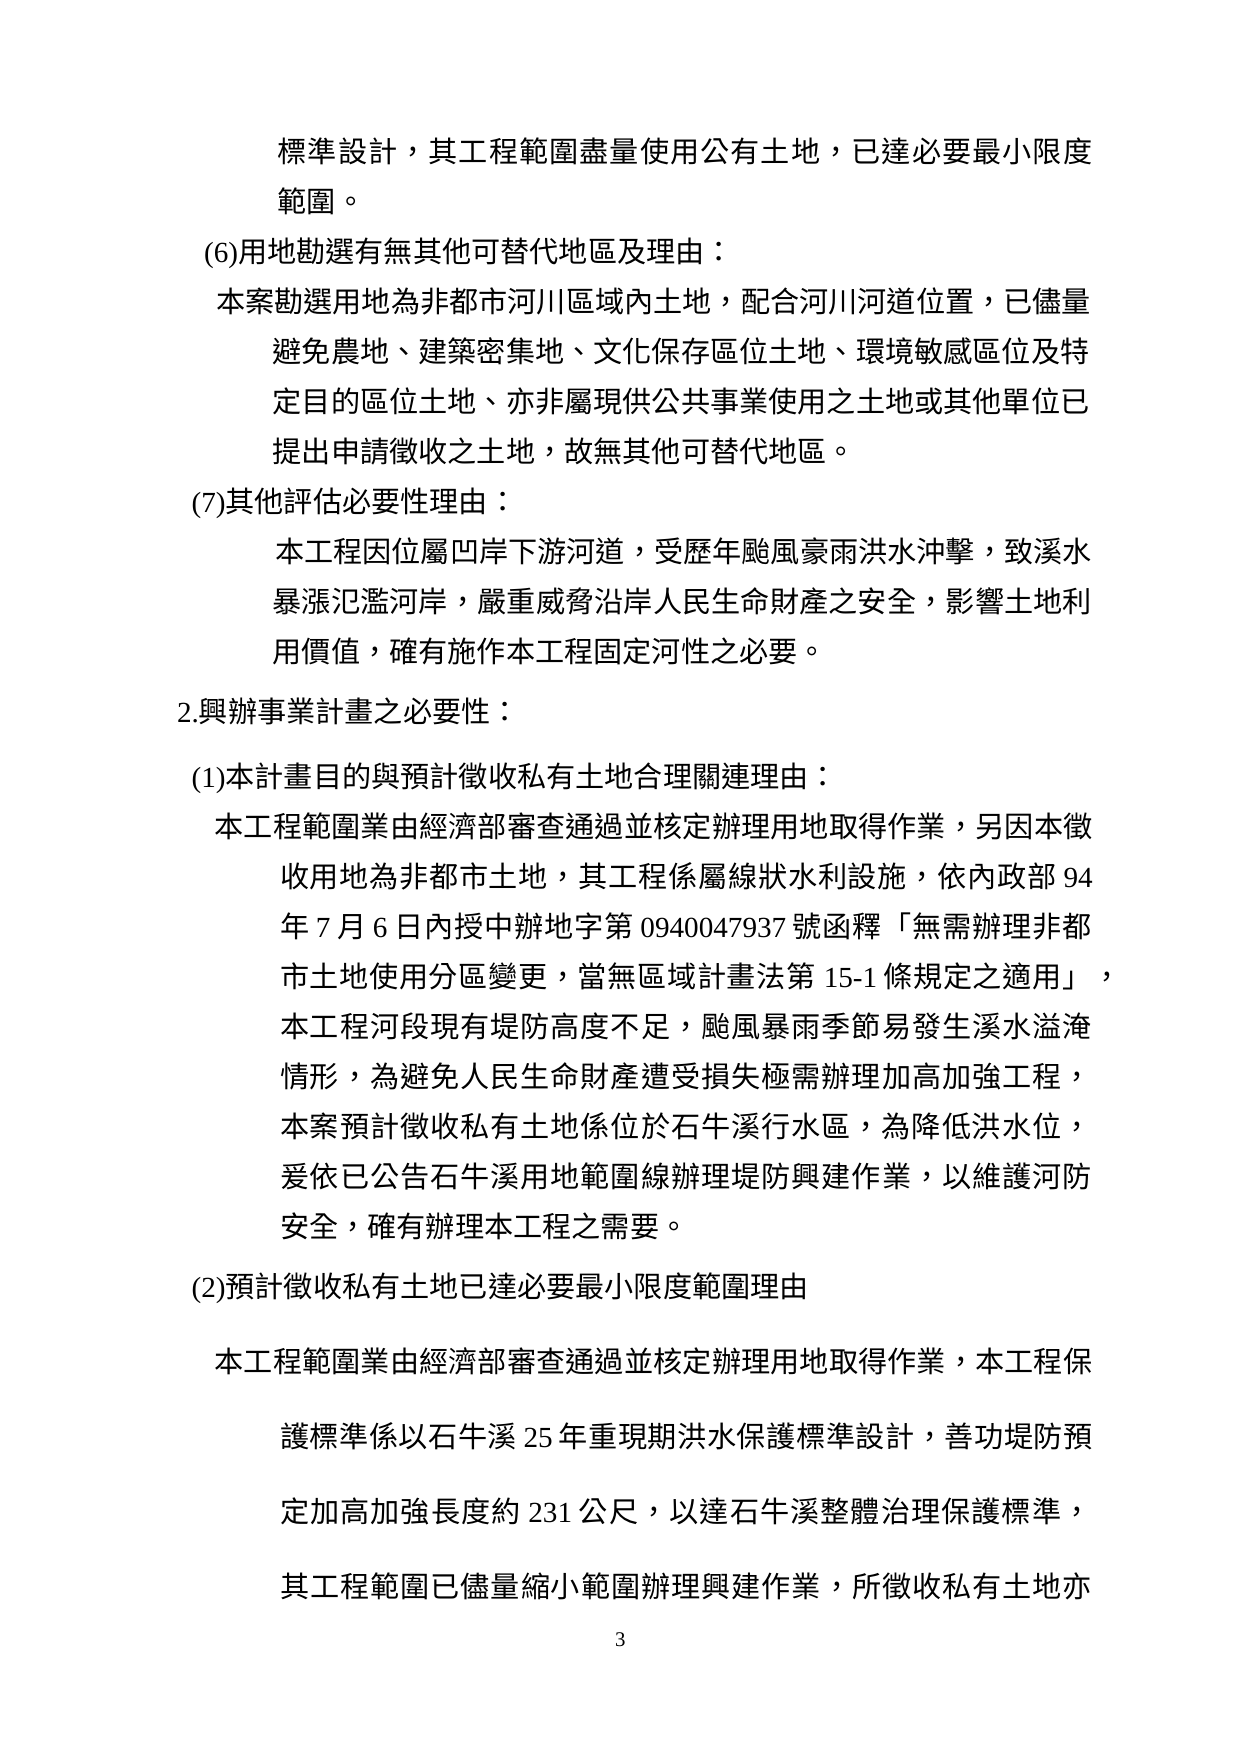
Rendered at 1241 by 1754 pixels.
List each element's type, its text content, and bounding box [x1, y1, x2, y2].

text (6)用地勘選有無其他可替代地區及理由： [148, 222, 1092, 272]
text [147, 1322, 1092, 1622]
text 本案勘選用地為非都市河川區域內土地，配合河川河道位置，已儘量避免農地、建築密集地、文化保存區位土地、環境敏感區位及特定目的區位土地、亦非屬現供公共事業使用之土地或其他單位已提出申請徵收之土地，故無其他可替代地區。 [157, 272, 1092, 472]
text 本工程因位屬凹岸下游河道，受歷年颱風豪雨洪水沖擊，致溪水暴漲氾濫河岸，嚴重威脅沿岸人民生命財產之安全，影響土地利用價值，確有施作本工程固定河性之必要。 [272, 522, 1092, 672]
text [148, 122, 1092, 222]
text 本工程範圍業由經濟部審查通過並核定辦理用地取得作業，另因本徵收用地為非都市土地，其工程係屬線狀水利設施，依內政部內授中辦地字第0940047937號函釋「無需辦理非都市土地使用分區變更，當無區域計畫法第15-1條規定之適用」，本工程河段現有堤防高度不足，颱風暴雨季節易發生溪水溢淹情形，為避免人民生命財產遭受損失極需辦理加高加強工程，本案預計徵收私有土地係位於石牛溪行水區，為降低洪水位，爰依已公告石牛溪用地範圍線辦理堤防興建作業，以維護河防安全，確有辦理本工程之需要。 [148, 797, 1092, 1247]
text (1)本計畫目的與預計徵收私有土地合理關連理由： [148, 747, 1092, 797]
text (7)其他評估必要性理由： [148, 472, 1092, 522]
text (2)預計徵收私有土地已達必要最小限度範圍理由 [148, 1247, 1092, 1322]
text 2.興辦事業計畫之必要性： [148, 672, 1092, 747]
